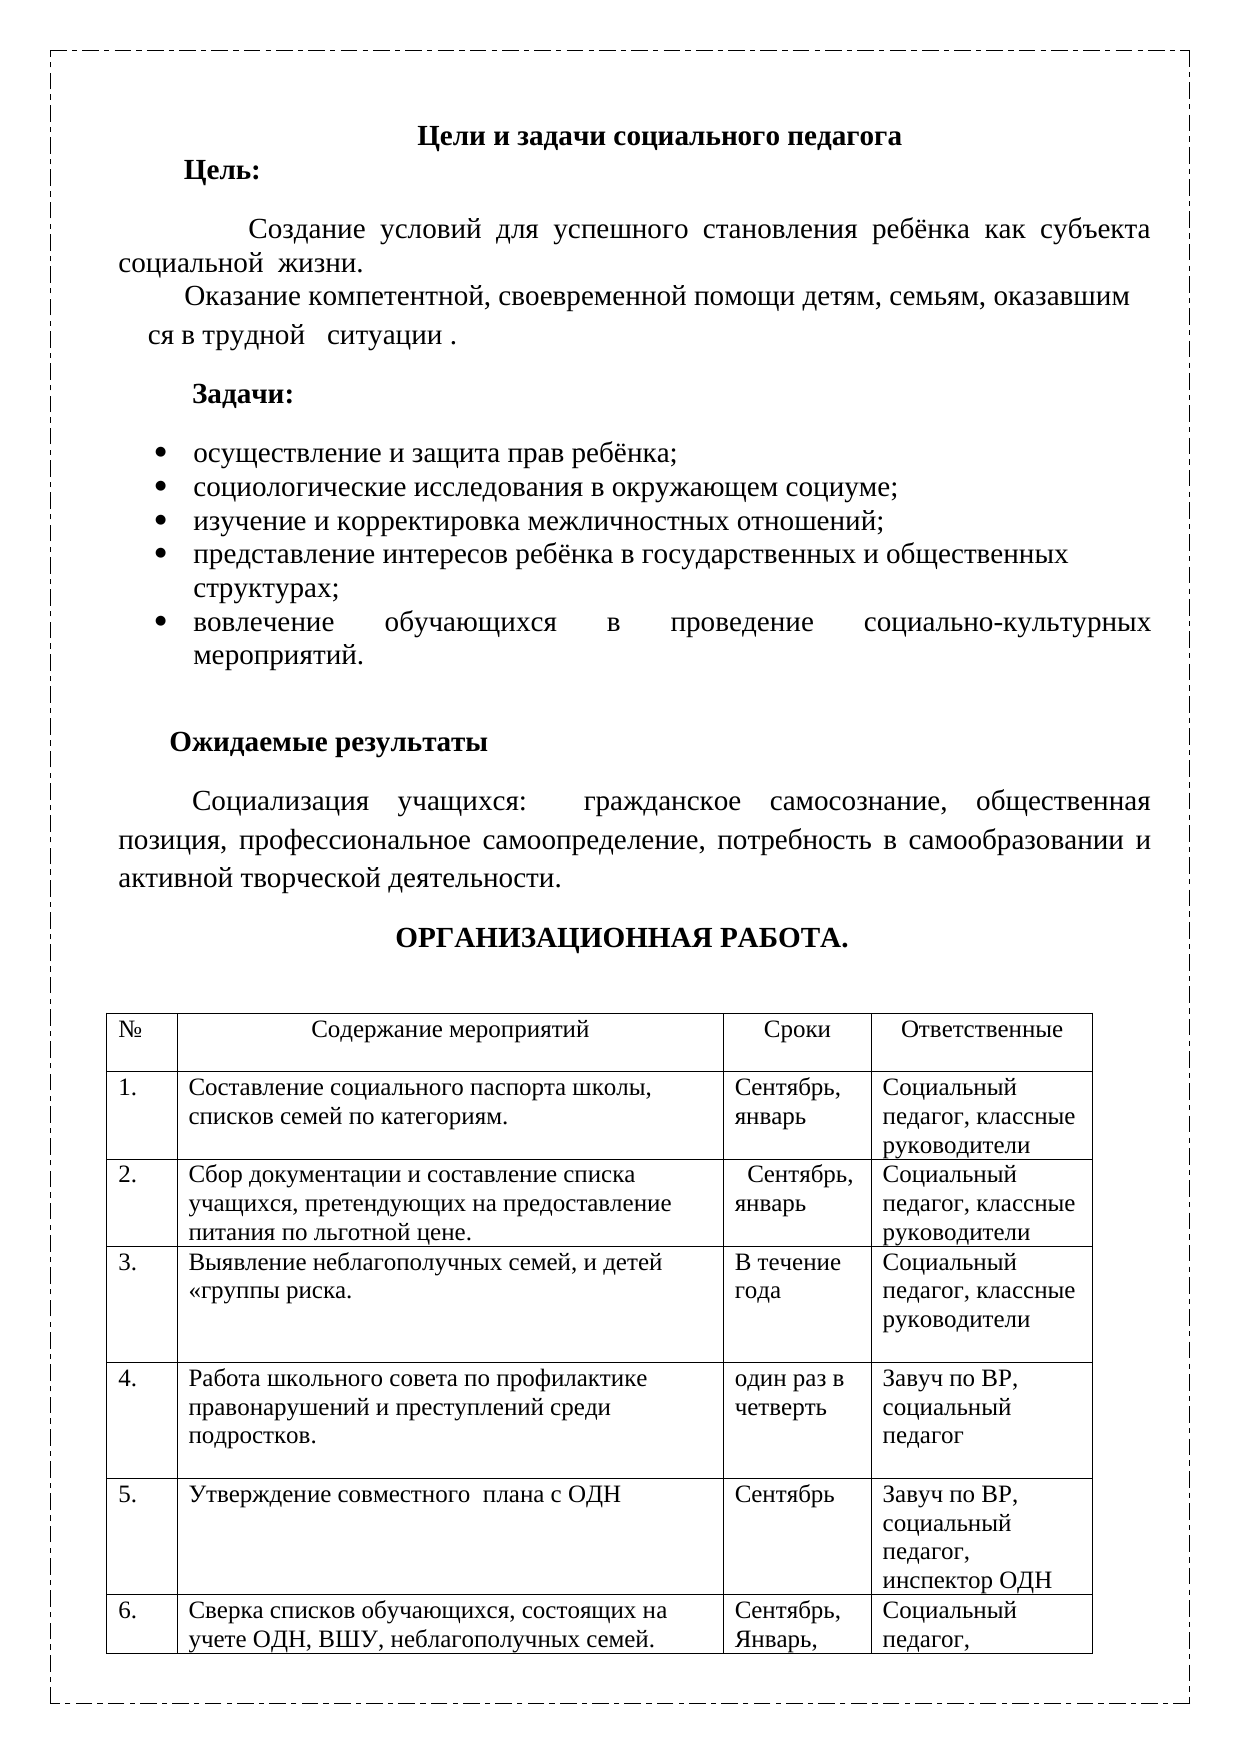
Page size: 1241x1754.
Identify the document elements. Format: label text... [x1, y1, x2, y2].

table_cell Выявление неблагополучных семей, и детей «группы риска. [178, 1247, 723, 1362]
list Оказание компетентной, своевременной помощи детям, семьям, оказавшим ся в трудной ситуации . [148, 278, 1152, 350]
list изучение и корректировка межличностных отношений; [156, 503, 1152, 536]
table_cell Завуч по ВР, социальный педагог, инспектор ОДН [872, 1479, 1092, 1594]
table_cell Сентябрь, январь [724, 1160, 871, 1246]
table_cell Социальный педагог, классные руководители [872, 1072, 1092, 1158]
table_cell [107, 1363, 177, 1478]
list представление интересов ребёнка в государственных и общественных структурах; [156, 536, 1152, 604]
table_cell Работа школьного совета по профилактике правонарушений и преступлений среди подростков. [178, 1363, 723, 1478]
table_header Сроки [724, 1014, 871, 1071]
list вовлечение обучающихся в проведение социально-культурных мероприятий. [156, 604, 1152, 671]
table_cell Составление социального паспорта школы, списков семей по категориям. [178, 1072, 723, 1158]
table_cell [107, 1479, 177, 1594]
table_cell Утверждение совместного плана с ОДН [178, 1479, 723, 1594]
table_cell [107, 1160, 177, 1246]
text Социализация учащихся: гражданское самосознание, общественная позиция, профессиональное самоопределение, потребность в самообразовании и активной творческой деятельности. [118, 783, 1152, 894]
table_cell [872, 1595, 1092, 1652]
table_cell Завуч по ВР, социальный педагог [872, 1363, 1092, 1478]
text ОРГАНИЗАЦИОННАЯ РАБОТА. [118, 920, 1152, 953]
text Создание условий для успешного становления ребёнка как субъекта социальной жизни. [118, 211, 1152, 278]
table_cell Сбор документации и составление списка учащихся, претендующих на предоставление питания по льготной цене. [178, 1160, 723, 1246]
table_header № [107, 1014, 177, 1071]
table_cell Социальный педагог, классные руководители [872, 1247, 1092, 1362]
table_cell один раз в четверть [724, 1363, 871, 1478]
table_cell [107, 1247, 177, 1362]
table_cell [178, 1595, 723, 1652]
table_cell [107, 1072, 177, 1158]
table_cell [107, 1595, 177, 1652]
text Ожидаемые результаты [118, 724, 1152, 757]
list социологические исследования в окружающем социуме; [156, 469, 1152, 503]
table_cell Сентябрь, январь [724, 1072, 871, 1158]
table_cell Социальный педагог, классные руководители [872, 1160, 1092, 1246]
list осуществление и защита прав ребёнка; [156, 436, 1152, 469]
table_cell В течение года [724, 1247, 871, 1362]
table_header Ответственные [872, 1014, 1092, 1071]
table_cell Сентябрь [724, 1479, 871, 1594]
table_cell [724, 1595, 871, 1652]
text Цель: [118, 152, 1152, 185]
text Задачи: [118, 376, 1152, 410]
text Цели и задачи социального педагога [118, 118, 1152, 152]
